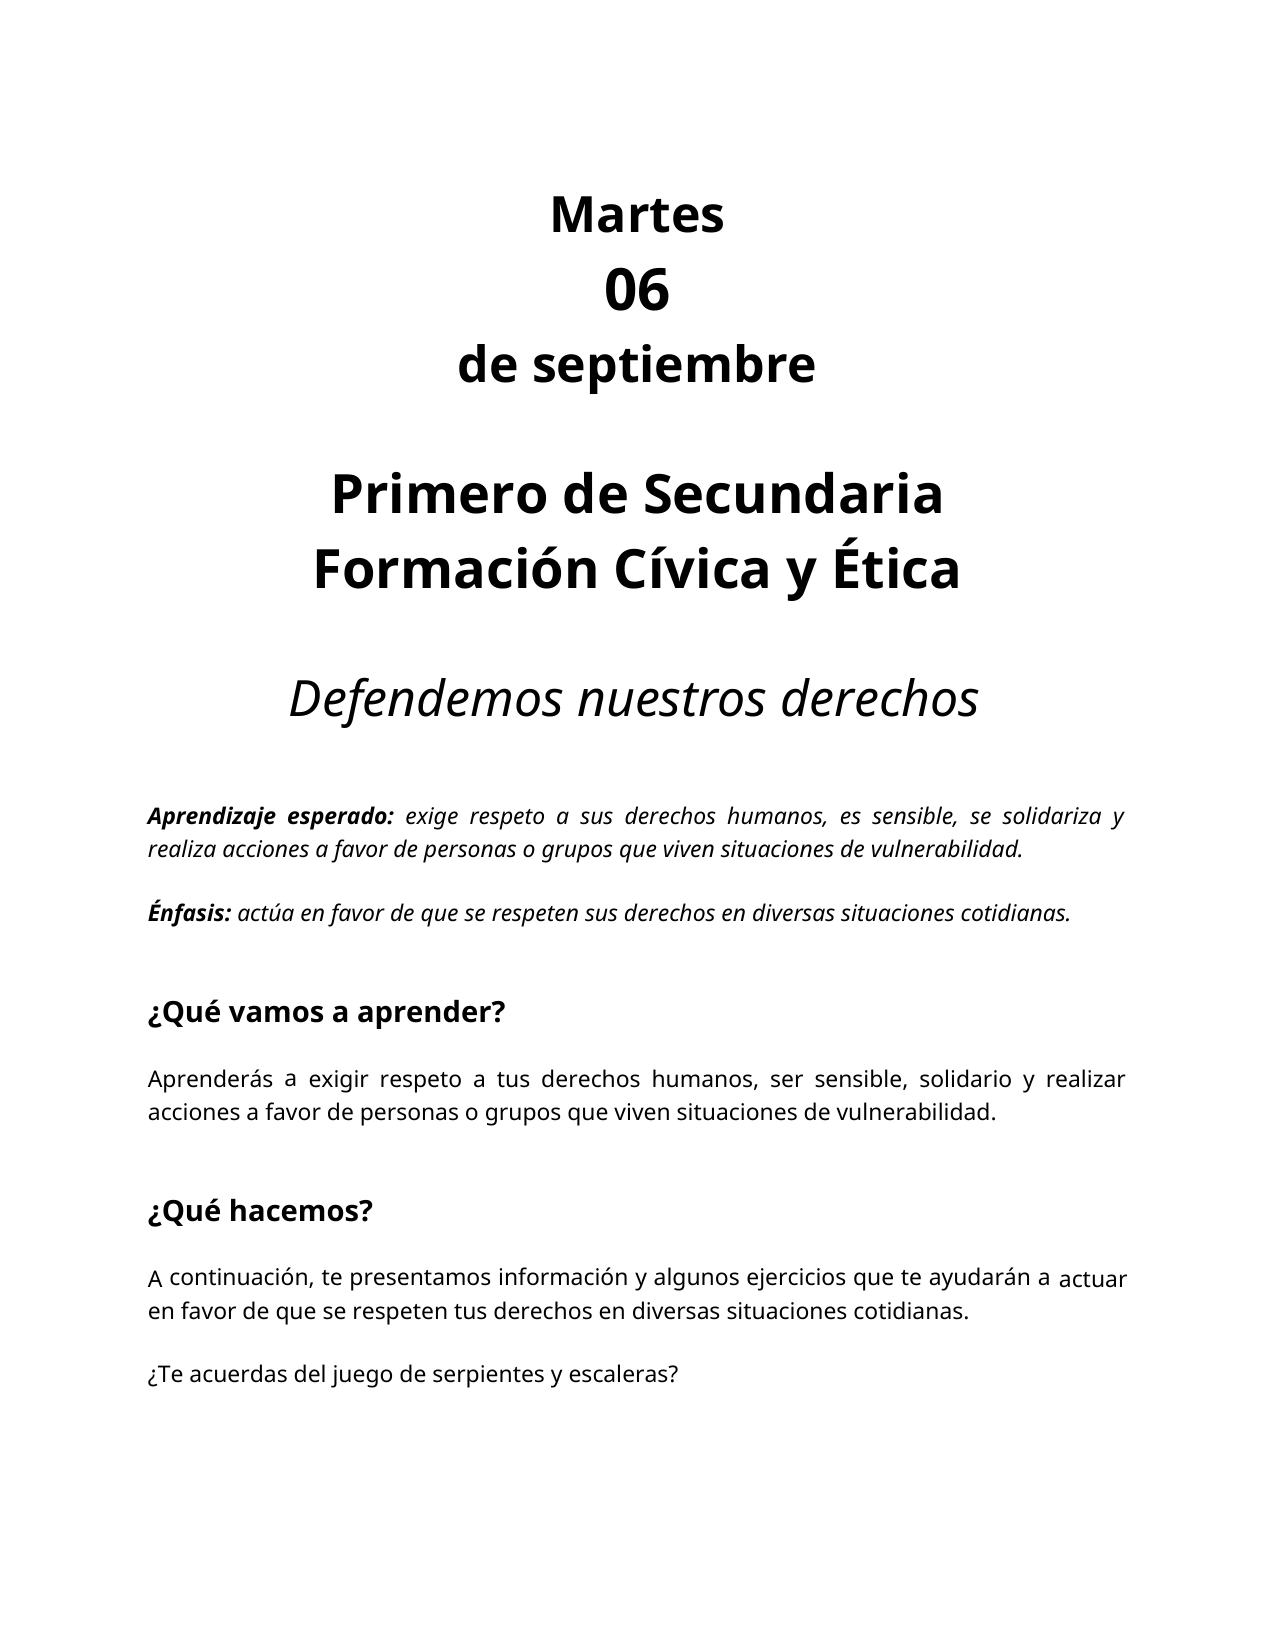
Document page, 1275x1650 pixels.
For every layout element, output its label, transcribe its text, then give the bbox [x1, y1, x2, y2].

text 06 [148, 247, 1127, 328]
text ¿Te acuerdas del juego de serpientes y escaleras? [148, 1358, 1127, 1389]
text Martes [148, 177, 1127, 247]
text Aprenderás a exigir respeto a tus derechos humanos, ser sensible, solidario y realizar acciones a favor de personas o grupos que viven situaciones de vulnerabilidad. [148, 1062, 1127, 1127]
text Primero de Secundaria [148, 454, 1127, 529]
text Formación Cívica y Ética [148, 529, 1127, 604]
text de septiembre [148, 328, 1127, 397]
text Defendemos nuestros derechos [148, 661, 1127, 731]
text ¿Qué vamos a aprender? [148, 991, 1127, 1031]
text Énfasis: actúa en favor de que se respeten sus derechos en diversas situaciones cotidianas. [148, 896, 1127, 928]
text ¿Qué hacemos? [148, 1190, 1127, 1230]
text Aprendizaje esperado: exige respeto a sus derechos humanos, es sensible, se solidariza y realiza acciones a favor de personas o grupos que viven situaciones de vulnerabilidad. [148, 799, 1127, 864]
text A continuación, te presentamos información y algunos ejercicios que te ayudarán a actuar en favor de que se respeten tus derechos en diversas situaciones cotidianas. [148, 1261, 1127, 1327]
